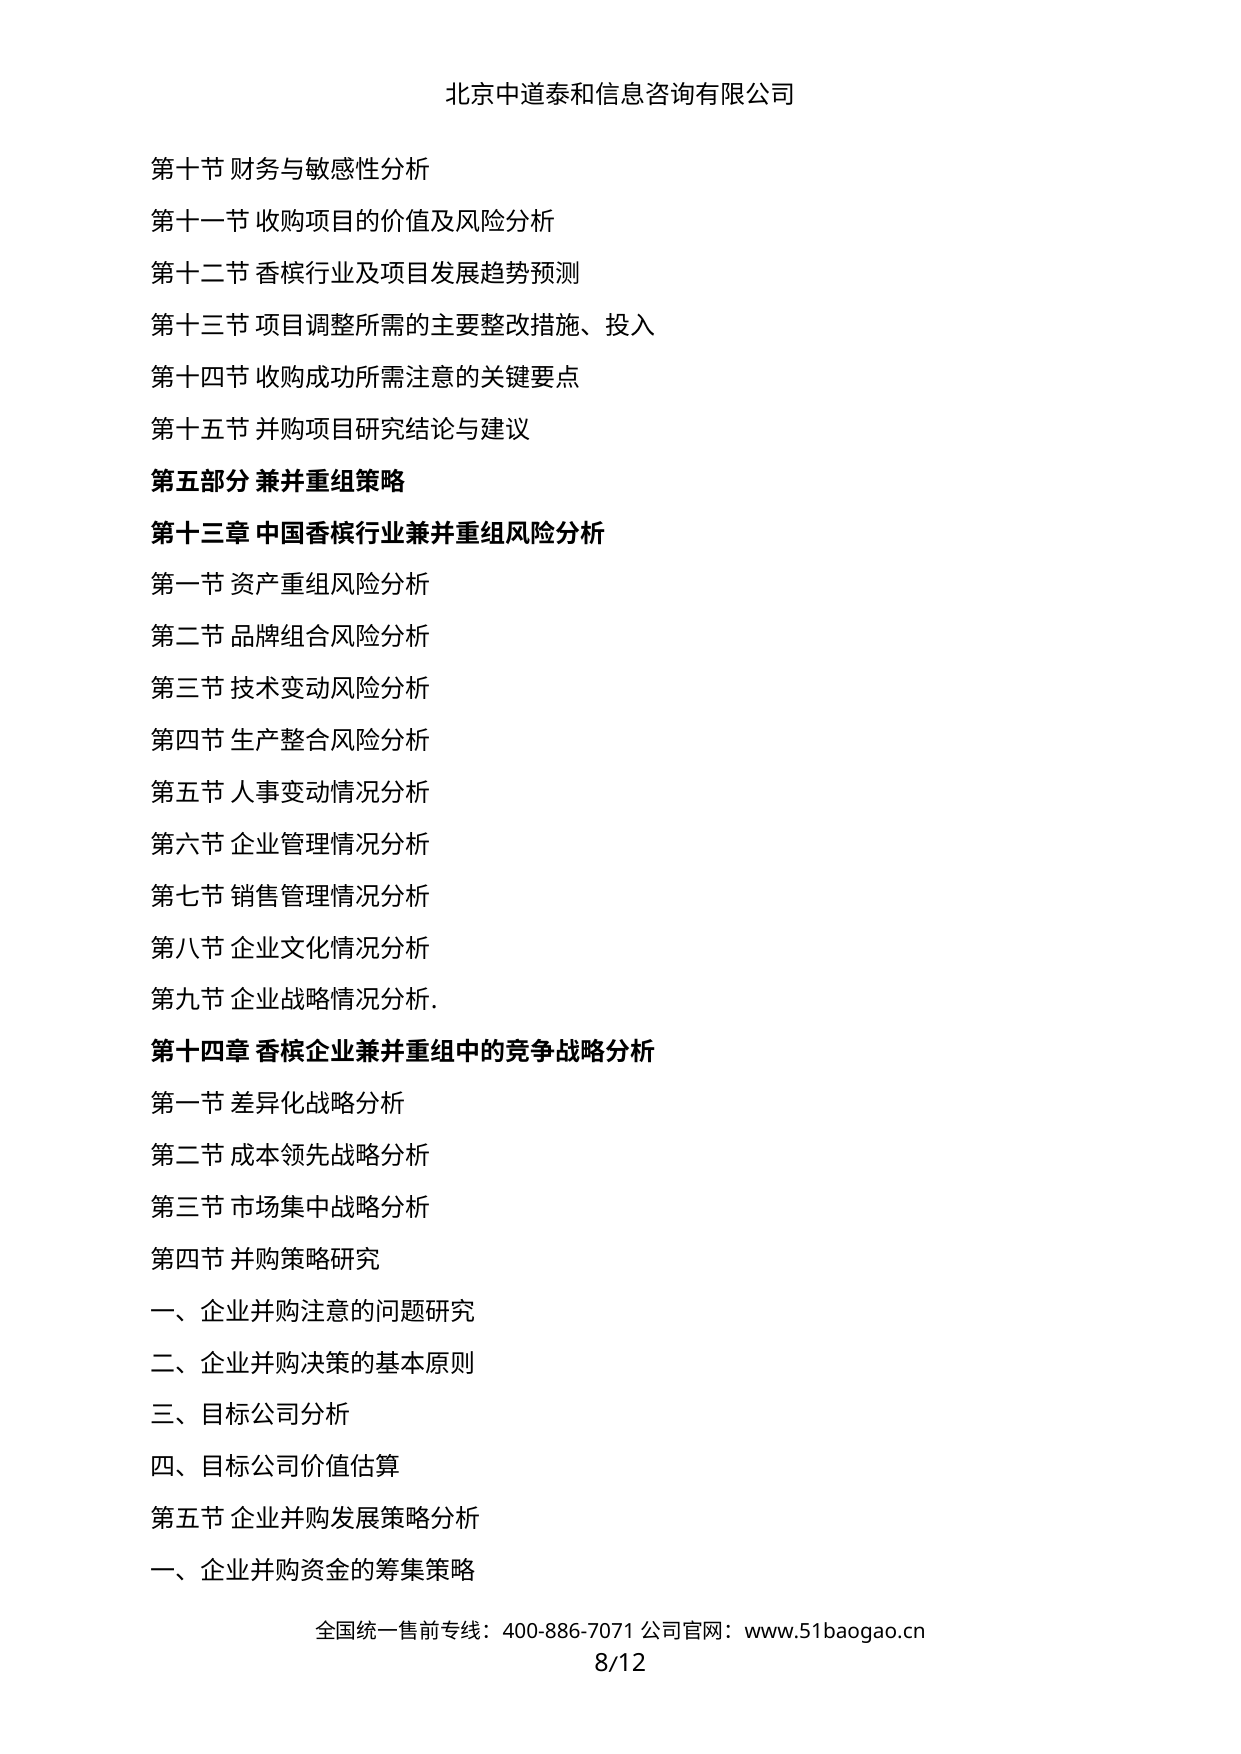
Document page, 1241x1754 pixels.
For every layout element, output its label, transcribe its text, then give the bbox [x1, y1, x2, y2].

text 第七节 销售管理情况分析 [150, 876, 1090, 912]
text 四、目标公司价值估算 [150, 1447, 1090, 1483]
text 第八节 企业文化情况分析 [150, 928, 1090, 964]
text 第十三章 中国香槟行业兼并重组风险分析 [150, 513, 1090, 549]
text 第十四节 收购成功所需注意的关键要点 [150, 357, 1090, 394]
text 第十三节 项目调整所需的主要整改措施、投入 [150, 306, 1090, 342]
text 第一节 资产重组风险分析 [150, 565, 1090, 601]
text 第五部分 兼并重组策略 [150, 461, 1090, 497]
text 第九节 企业战略情况分析. [150, 980, 1090, 1016]
text 第二节 品牌组合风险分析 [150, 617, 1090, 653]
text 二、企业并购决策的基本原则 [150, 1343, 1090, 1379]
text 第六节 企业管理情况分析 [150, 824, 1090, 861]
text 第十四章 香槟企业兼并重组中的竞争战略分析 [150, 1032, 1090, 1068]
text 第五节 人事变动情况分析 [150, 772, 1090, 809]
text 第十节 财务与敏感性分析 [150, 150, 1090, 186]
text 第二节 成本领先战略分析 [150, 1136, 1090, 1172]
text 第四节 并购策略研究 [150, 1239, 1090, 1276]
text 第四节 生产整合风险分析 [150, 721, 1090, 757]
text 三、目标公司分析 [150, 1395, 1090, 1431]
text 一、企业并购注意的问题研究 [150, 1291, 1090, 1327]
text 第十五节 并购项目研究结论与建议 [150, 409, 1090, 446]
text 第一节 差异化战略分析 [150, 1084, 1090, 1120]
text 第三节 市场集中战略分析 [150, 1187, 1090, 1224]
text 第十一节 收购项目的价值及风险分析 [150, 202, 1090, 238]
text 一、企业并购资金的筹集策略 [150, 1551, 1090, 1587]
text 第三节 技术变动风险分析 [150, 669, 1090, 705]
text 第十二节 香槟行业及项目发展趋势预测 [150, 254, 1090, 290]
text 第五节 企业并购发展策略分析 [150, 1499, 1090, 1535]
